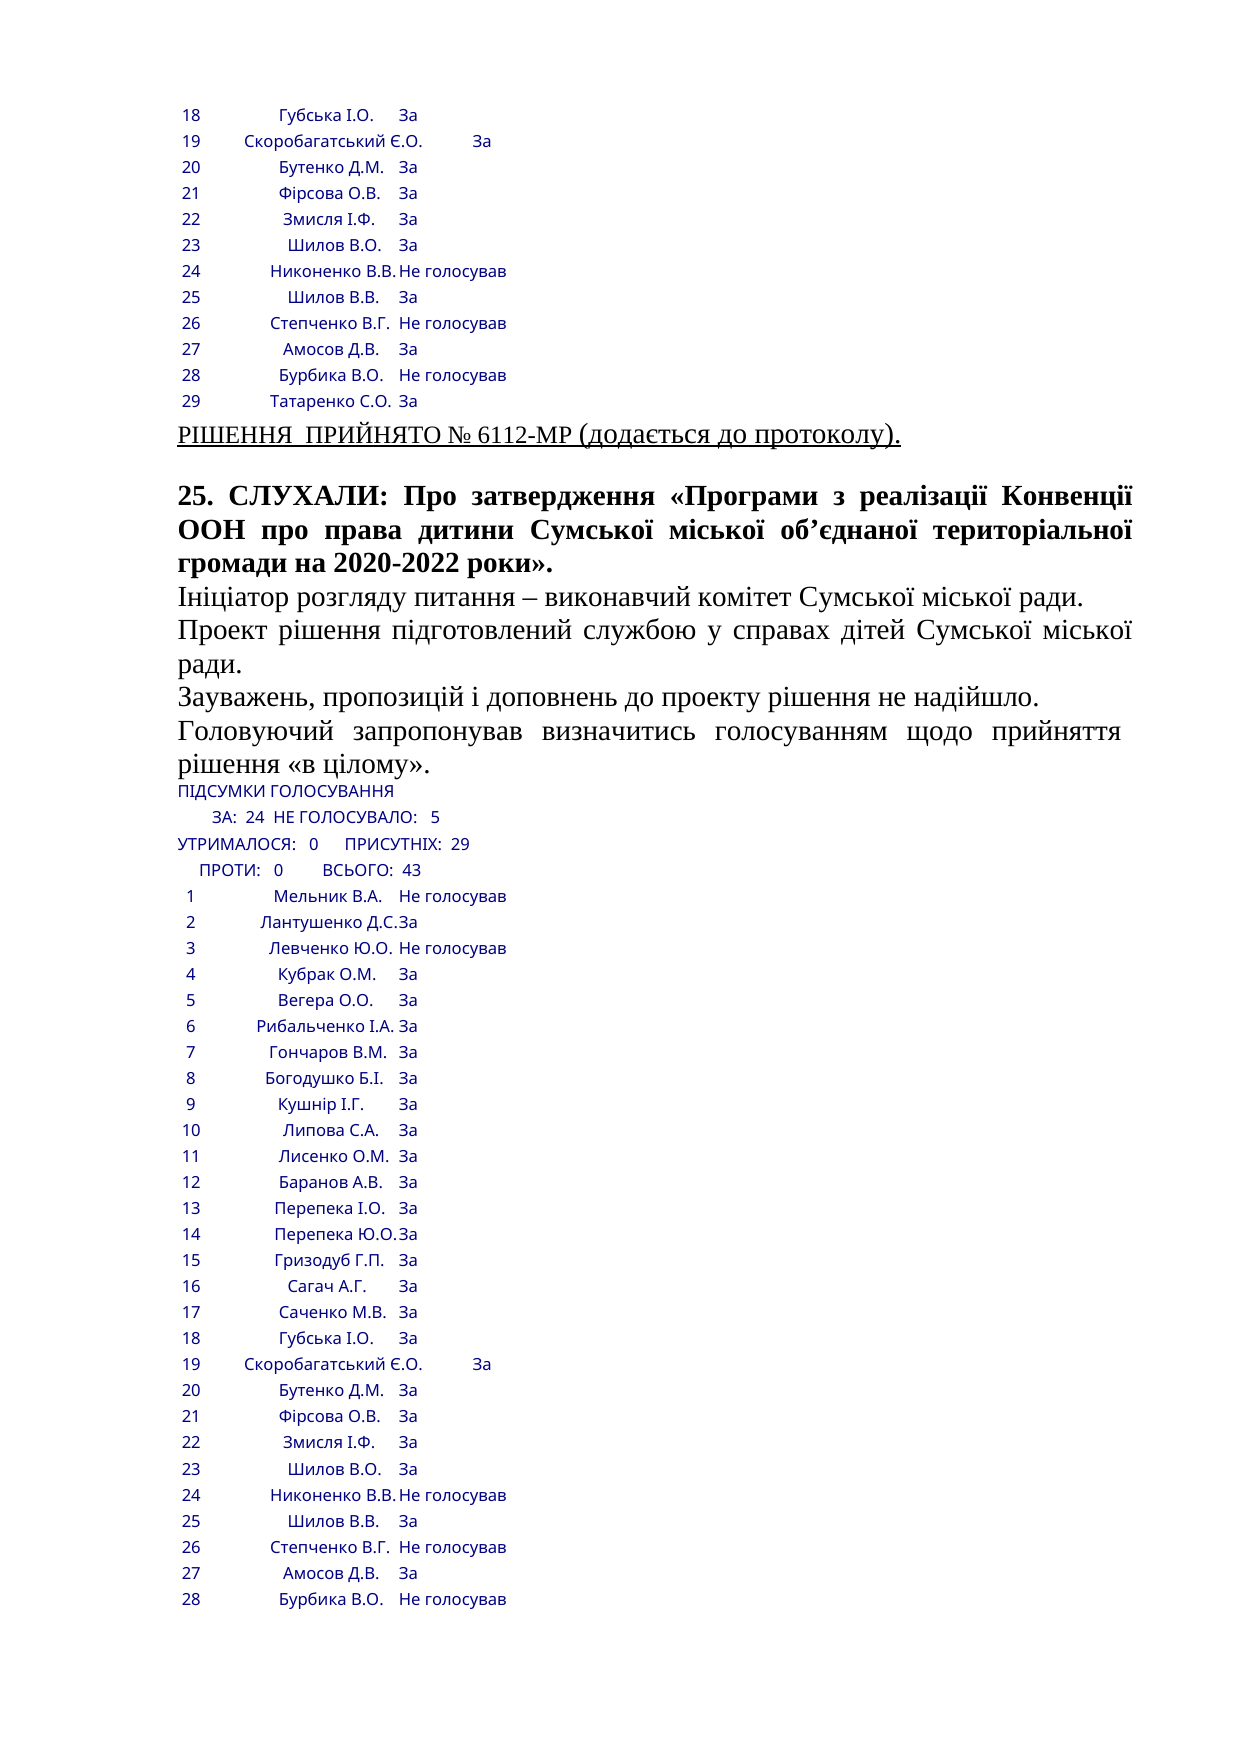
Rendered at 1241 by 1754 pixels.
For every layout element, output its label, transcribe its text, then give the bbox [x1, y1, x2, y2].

text 25. СЛУХАЛИ: Про затвердження «Програми з реалізації Конвенції ООН про права дитини Сумської міської об’єднаної територіальної громади на 2020-2022 роки». [177, 478, 1133, 579]
text 3 Левченко Ю.О. Не голосував [177, 936, 1122, 959]
text 28 Бурбика В.О. Не голосував [177, 364, 1122, 387]
text 24 Никоненко В.В. Не голосував [177, 1483, 1122, 1506]
text 25 Шилов В.В. За [177, 286, 1122, 308]
text 22 Змисля І.Ф. За [177, 208, 1122, 230]
text 9 Кушнір І.Г. За [177, 1093, 1122, 1115]
text 7 Гончаров В.М. За [177, 1041, 1122, 1063]
text 1 Мельник В.А. Не голосував [177, 884, 1122, 907]
text 27 Амосов Д.В. За [177, 338, 1122, 361]
text 11 Лисенко О.М. За [177, 1145, 1122, 1167]
text 18 Губська І.О. За [177, 1327, 1122, 1350]
text 25 Шилов В.В. За [177, 1509, 1122, 1532]
text 10 Липова С.А. За [177, 1119, 1122, 1141]
text 27 Амосов Д.В. За [177, 1561, 1122, 1584]
text 23 Шилов В.О. За [177, 1457, 1122, 1480]
text 12 Баранов А.В. За [177, 1171, 1122, 1193]
text ПІДСУМКИ ГОЛОСУВАННЯ [177, 780, 1122, 803]
text ЗА: 24 НЕ ГОЛОСУВАЛО: 5 [177, 806, 1122, 829]
text 15 Гризодуб Г.П. За [177, 1249, 1122, 1272]
text 22 Змисля І.Ф. За [177, 1431, 1122, 1454]
text РІШЕННЯ ПРИЙНЯТО № 6112-МР (додається до протоколу). [177, 416, 1122, 449]
text 5 Вегера О.О. За [177, 988, 1122, 1011]
text 14 Перепека Ю.О. За [177, 1223, 1122, 1246]
text 17 Саченко М.В. За [177, 1301, 1122, 1324]
text 13 Перепека І.О. За [177, 1197, 1122, 1219]
text 28 Бурбика В.О. Не голосував [177, 1587, 1122, 1610]
text 19 Скоробагатський Є.О. За [177, 1353, 1122, 1376]
text ПРОТИ: 0 ВСЬОГО: 43 [177, 858, 1122, 881]
text 26 Степченко В.Г. Не голосував [177, 1535, 1122, 1558]
text 2 Лантушенко Д.С. За [177, 910, 1122, 933]
text 29 Татаренко С.О. За [177, 390, 1122, 413]
text 20 Бутенко Д.М. За [177, 1379, 1122, 1402]
text 23 Шилов В.О. За [177, 234, 1122, 256]
text Ініціатор розгляду питання – виконавчий комітет Сумської міської ради. [177, 579, 1133, 612]
text 21 Фірсова О.В. За [177, 1405, 1122, 1428]
text 16 Сагач А.Г. За [177, 1275, 1122, 1298]
text 18 Губська І.О. За [177, 103, 1122, 126]
text 6 Рибальченко І.А. За [177, 1014, 1122, 1037]
text 20 Бутенко Д.М. За [177, 156, 1122, 178]
text 24 Никоненко В.В. Не голосував [177, 260, 1122, 282]
text 8 Богодушко Б.І. За [177, 1067, 1122, 1089]
text 26 Степченко В.Г. Не голосував [177, 312, 1122, 334]
text Головуючий запропонував визначитись голосуванням щодо прийняття рішення «в цілому». [177, 713, 1122, 780]
text Зауважень, пропозицій і доповнень до проекту рішення не надійшло. [177, 679, 1122, 713]
text УТРИМАЛОСЯ: 0 ПРИСУТНІХ: 29 [177, 832, 1122, 855]
text 19 Скоробагатський Є.О. За [177, 129, 1122, 152]
text Проект рішення підготовлений службою у справах дітей Сумської міської ради. [177, 612, 1133, 679]
text 4 Кубрак О.М. За [177, 962, 1122, 985]
text 21 Фірсова О.В. За [177, 182, 1122, 204]
